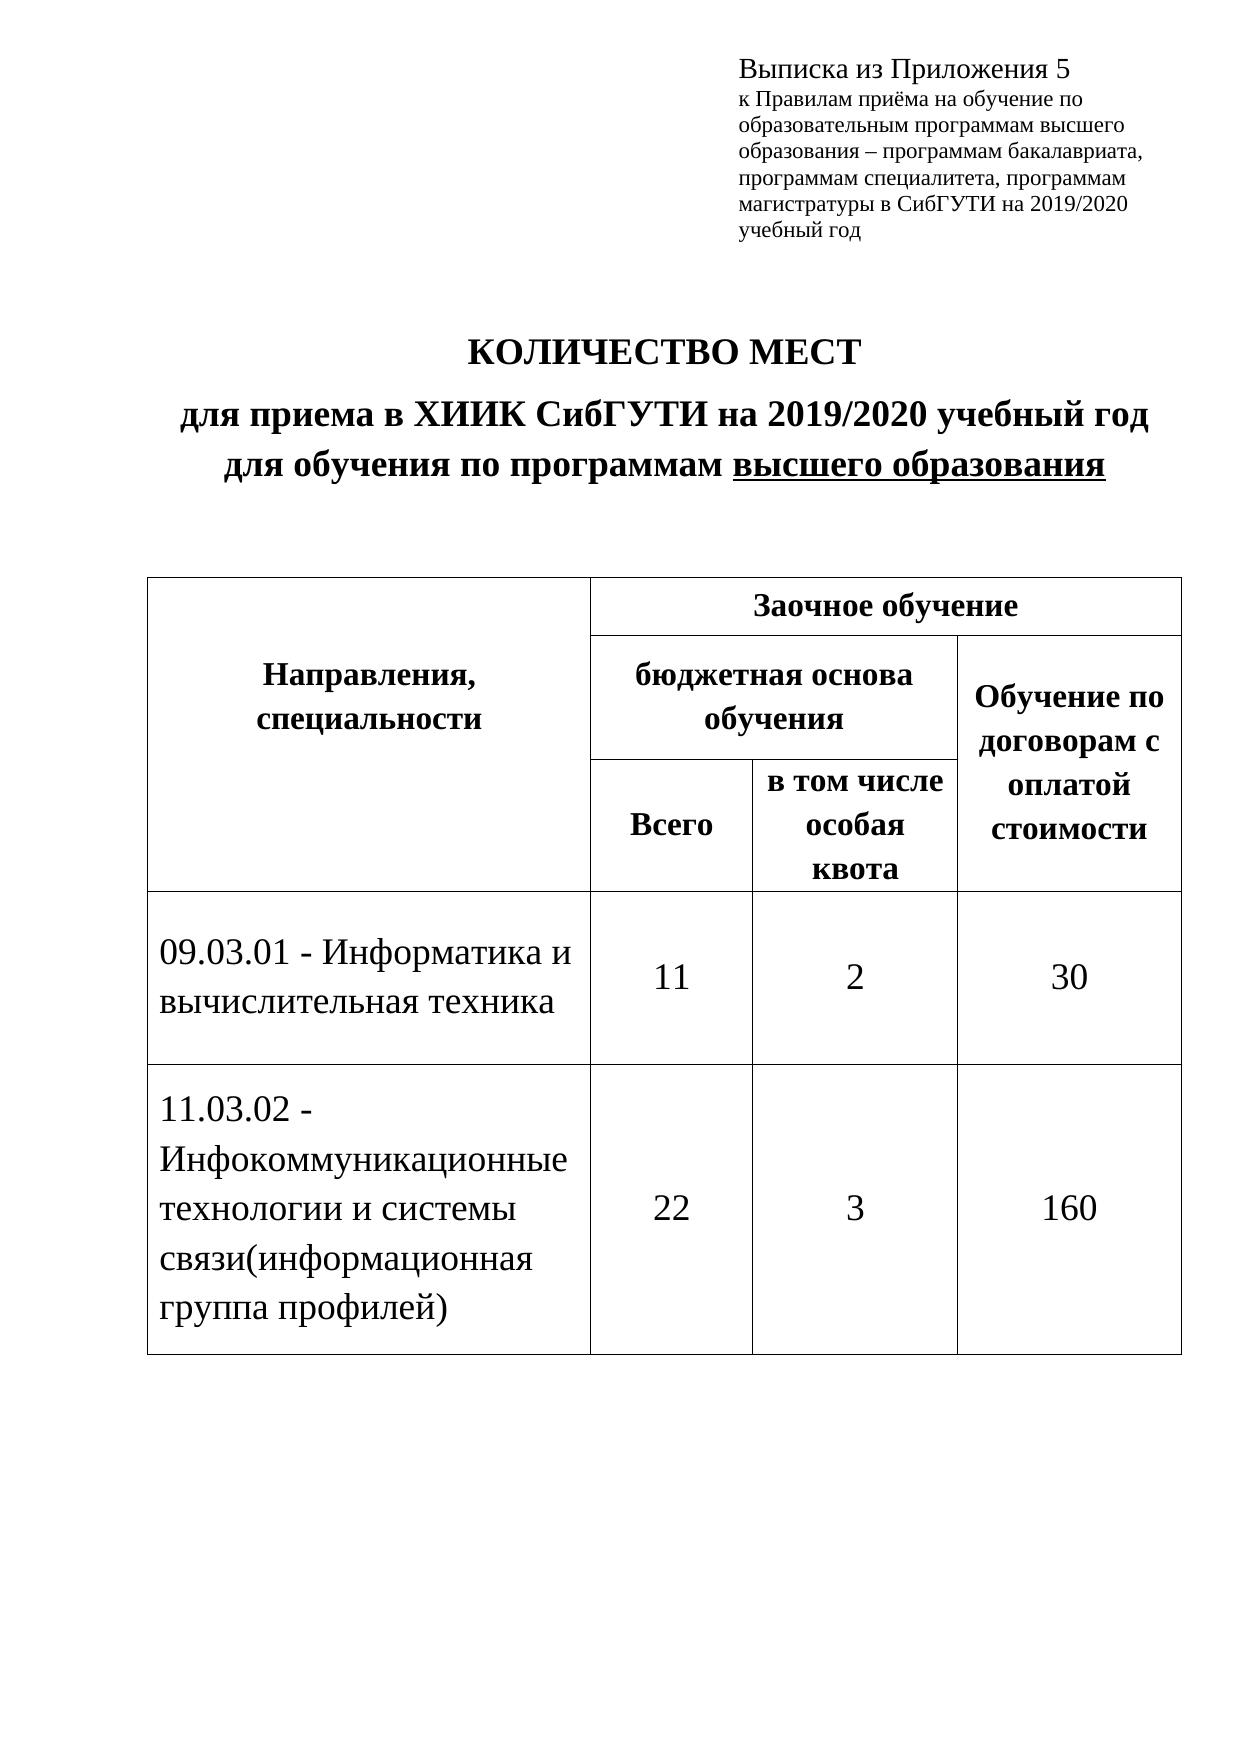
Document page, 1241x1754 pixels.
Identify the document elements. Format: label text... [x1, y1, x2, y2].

table_cell 22 [591, 1065, 752, 1354]
table_cell 30 [958, 892, 1181, 1064]
table_cell 160 [958, 1065, 1181, 1354]
table_header Заочное обучение [591, 578, 1181, 635]
table_cell 3 [753, 1065, 957, 1354]
table_cell 11.03.02 ‐ Инфокоммуникационные технологии и системы связи(информационная группа профилей) [148, 1065, 590, 1354]
table_cell 09.03.01 ‐ Информатика и вычислительная техника [148, 892, 590, 1064]
text для обучения по программам высшего образования [177, 441, 1152, 484]
table_cell 11 [591, 892, 752, 1064]
table_cell Всего [591, 760, 752, 891]
table_cell Обучение по договорам с оплатой стоимости [958, 636, 1181, 891]
text для приема в ХИИК СибГУТИ на 2019/2020 учебный год [177, 392, 1152, 435]
table_header Направления, специальности [148, 578, 590, 891]
text к Правилам приёма на обучение по образовательным программам высшего образования – программам бакалавриата, программам специалитета, программам магистратуры в СибГУТИ на 2019/2020 учебный год [738, 84, 1152, 243]
text КОЛИЧЕСТВО МЕСТ [177, 330, 1152, 373]
table_cell в том числе особая квота [753, 760, 957, 891]
table_cell бюджетная основа обучения [591, 636, 957, 759]
text Выписка из Приложения 5 [738, 51, 1152, 84]
table_cell 2 [753, 892, 957, 1064]
